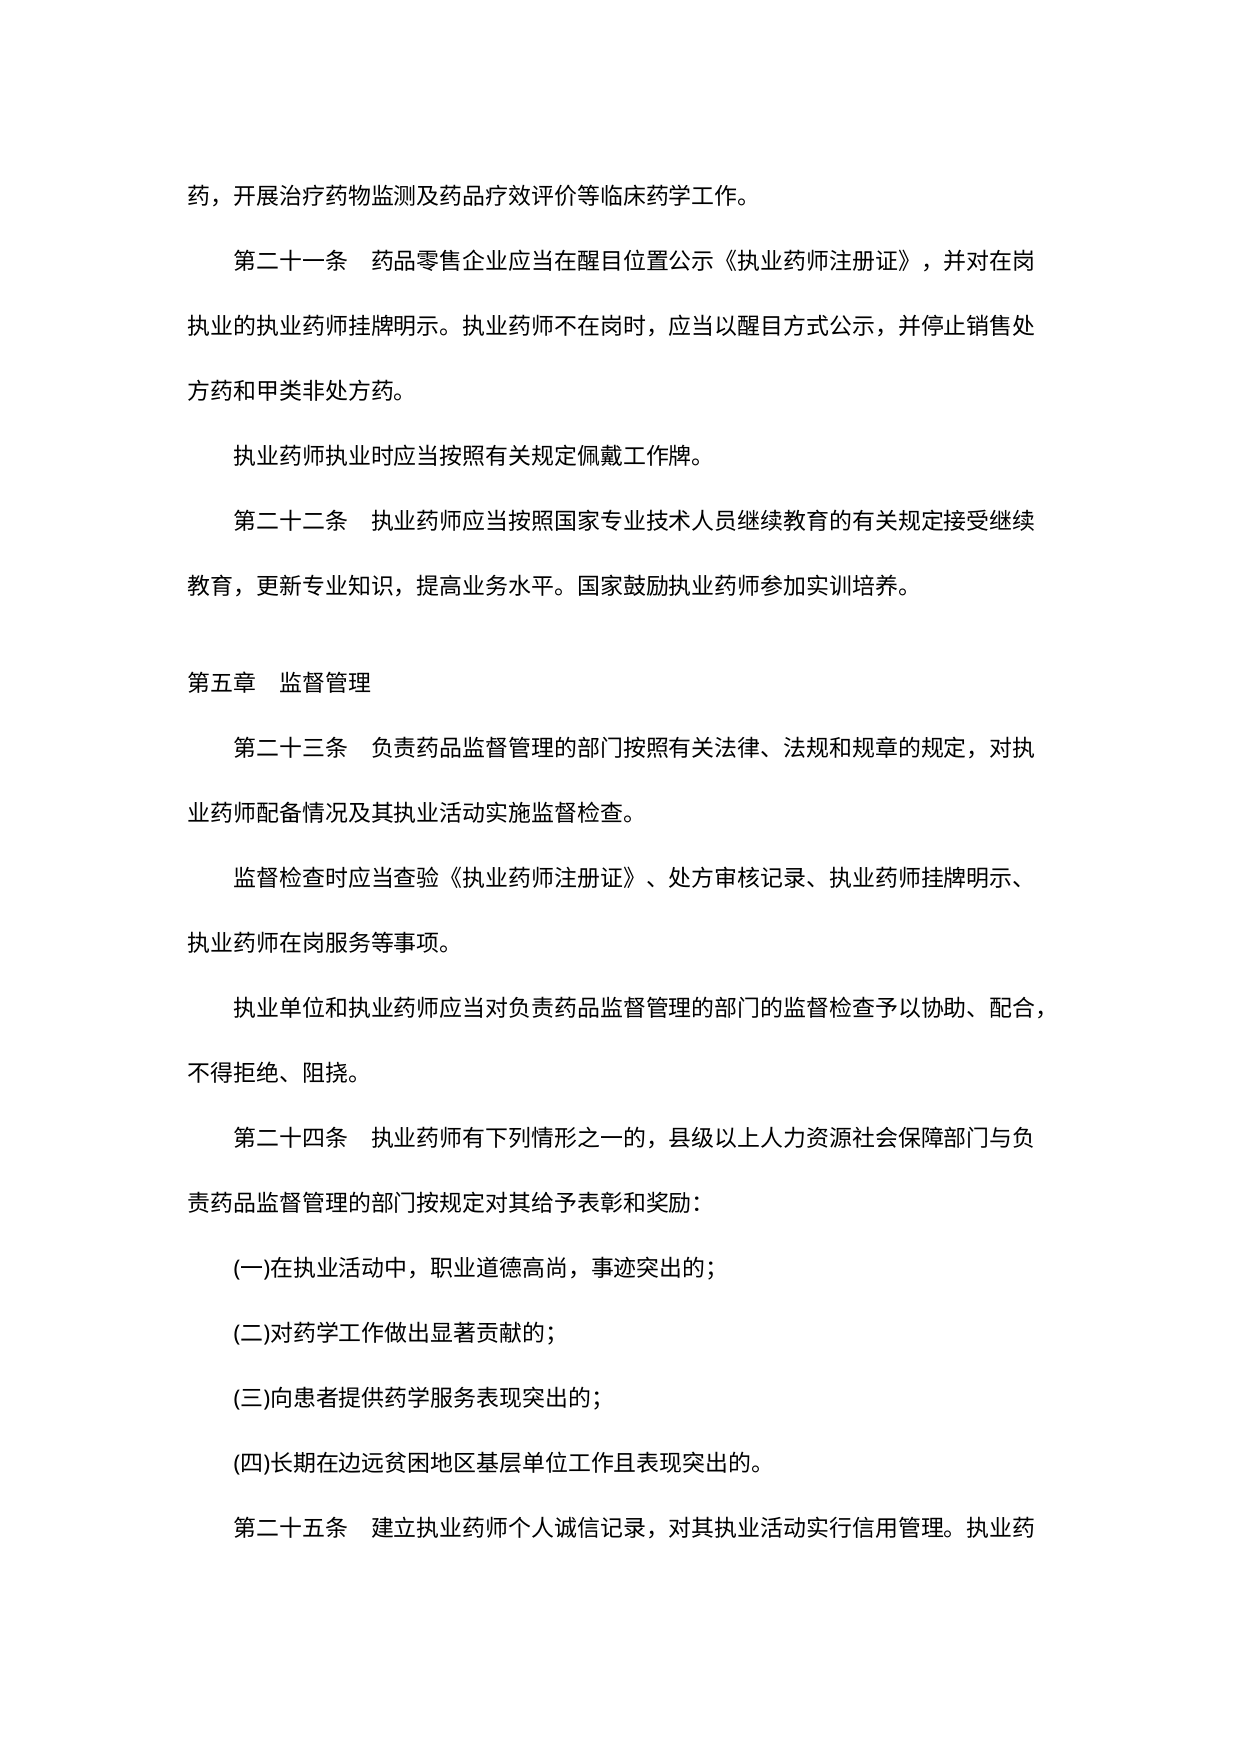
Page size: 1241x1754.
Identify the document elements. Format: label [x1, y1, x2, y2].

text [187, 162, 1053, 1559]
